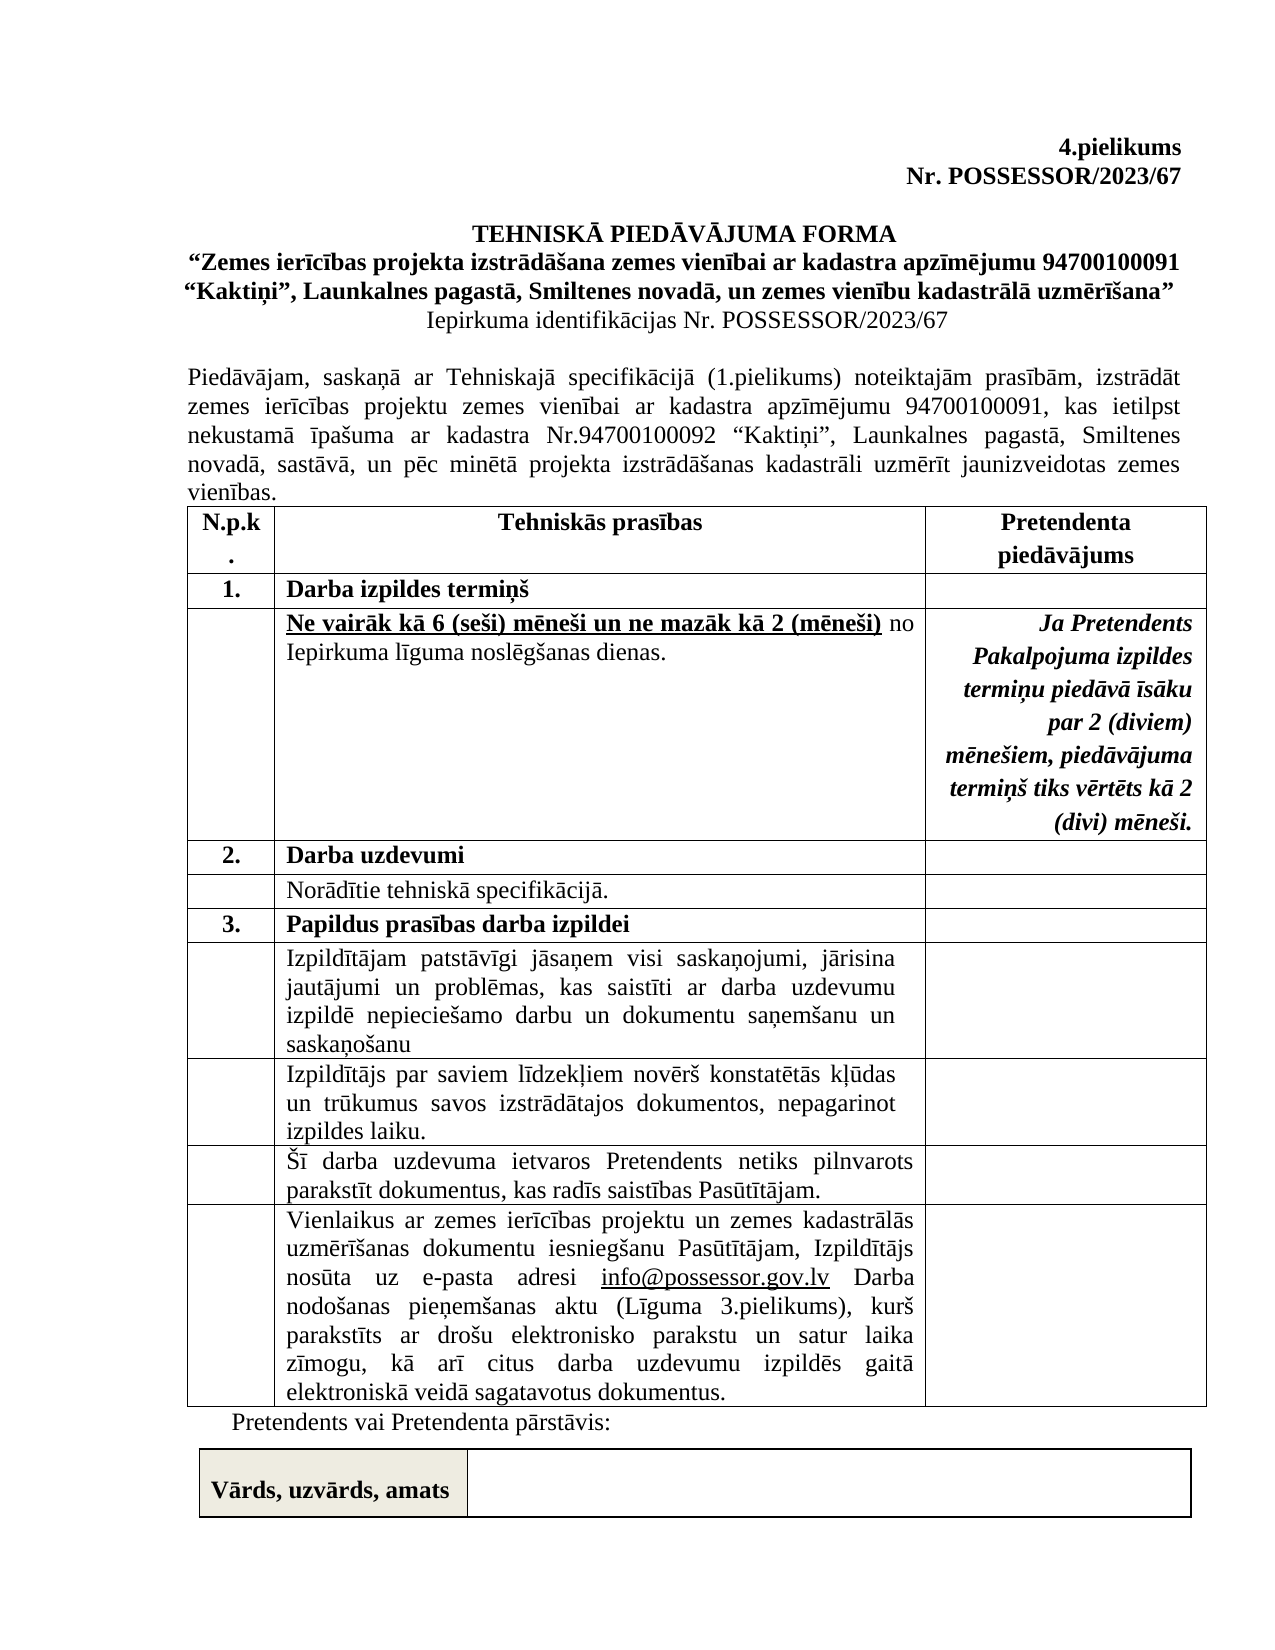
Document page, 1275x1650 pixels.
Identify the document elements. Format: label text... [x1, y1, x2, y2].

table_header Tehniskās prasības [275, 507, 925, 573]
text “Zemes ierīcības projekta izstrādāšana zemes vienībai ar kadastra apzīmējumu 94700100091 “Kaktiņi”, Launkalnes pagastā, Smiltenes novadā, un zemes vienību kadastrālā uzmērīšana” [176, 247, 1181, 305]
table_cell Ja Pretendents Pakalpojuma izpildes termiņu piedāvā īsāku par 2 (diviem) mēnešiem, piedāvājuma termiņš tiks vērtēts kā 2 (divi) mēneši. [926, 609, 1206, 839]
table_cell [188, 609, 274, 839]
table_cell [188, 875, 274, 908]
table_cell [926, 1146, 1206, 1204]
text Piedāvājam, saskaņā ar Tehniskajā specifikācijā (1.pielikums) noteiktajām prasībām, izstrādāt zemes ierīcības projektu zemes vienībai ar kadastra apzīmējumu 94700100091, kas ietilpst nekustamā īpašuma ar kadastra Nr.94700100092 “Kaktiņi”, Launkalnes pagastā, Smiltenes novadā, sastāvā, un pēc minētā projekta izstrādāšanas kadastrāli uzmērīt jaunizveidotas zemes vienības. [187, 362, 1181, 506]
table_cell Darba izpildes termiņš [275, 574, 925, 607]
table_cell [926, 1059, 1206, 1145]
table_cell 3. [188, 909, 274, 942]
text Iepirkuma identifikācijas Nr. POSSESSOR/2023/67 [176, 305, 1181, 334]
text 4.pielikums [187, 132, 1181, 161]
table_cell [188, 1059, 274, 1145]
table_cell 1. [188, 574, 274, 607]
table_cell [926, 875, 1206, 908]
text Nr. POSSESSOR/2023/67 [187, 161, 1181, 190]
table_header [468, 1450, 1190, 1516]
table_cell [188, 1205, 274, 1406]
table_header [200, 1450, 467, 1516]
table_cell Norādītie tehniskā specifikācijā. [275, 875, 925, 908]
table_cell [188, 943, 274, 1058]
table_cell Darba uzdevumi [275, 841, 925, 874]
table_cell [188, 1146, 274, 1204]
table_header Pretendenta piedāvājums [926, 507, 1206, 573]
table_cell Izpildītājam patstāvīgi jāsaņem visi saskaņojumi, jārisina jautājumi un problēmas, kas saistīti ar darba uzdevumu izpildē nepieciešamo darbu un dokumentu saņemšanu un saskaņošanu [275, 943, 925, 1058]
table_cell [926, 841, 1206, 874]
table_cell Vienlaikus ar zemes ierīcības projektu un zemes kadastrālās uzmērīšanas dokumentu iesniegšanu Pasūtītājam, Izpildītājs nosūta uz e-pasta adresi info@possessor.gov.lv Darba nodošanas pieņemšanas aktu (Līguma 3.pielikums), kurš parakstīts ar drošu elektronisko parakstu un satur laika zīmogu, kā arī citus darba uzdevumu izpildēs gaitā elektroniskā veidā sagatavotus dokumentus. [275, 1205, 925, 1406]
table_cell Papildus prasības darba izpildei [275, 909, 925, 942]
table_header N.p.k. [188, 507, 274, 573]
table_cell Šī darba uzdevuma ietvaros Pretendents netiks pilnvarots parakstīt dokumentus, kas radīs saistības Pasūtītājam. [275, 1146, 925, 1204]
table_cell Ne vairāk kā 6 (seši) mēneši un ne mazāk kā 2 (mēneši) no Iepirkuma līguma noslēgšanas dienas. [275, 609, 925, 839]
text TEHNISKĀ PIEDĀVĀJUMA FORMA [187, 219, 1181, 247]
table_cell [926, 943, 1206, 1058]
text Pretendents vai Pretendenta pārstāvis: [231, 1407, 1181, 1436]
table_cell [926, 1205, 1206, 1406]
table_cell Izpildītājs par saviem līdzekļiem novērš konstatētās kļūdas un trūkumus savos izstrādātajos dokumentos, nepagarinot izpildes laiku. [275, 1059, 925, 1145]
table_cell [926, 909, 1206, 942]
table_cell 2. [188, 841, 274, 874]
table_cell [926, 574, 1206, 607]
